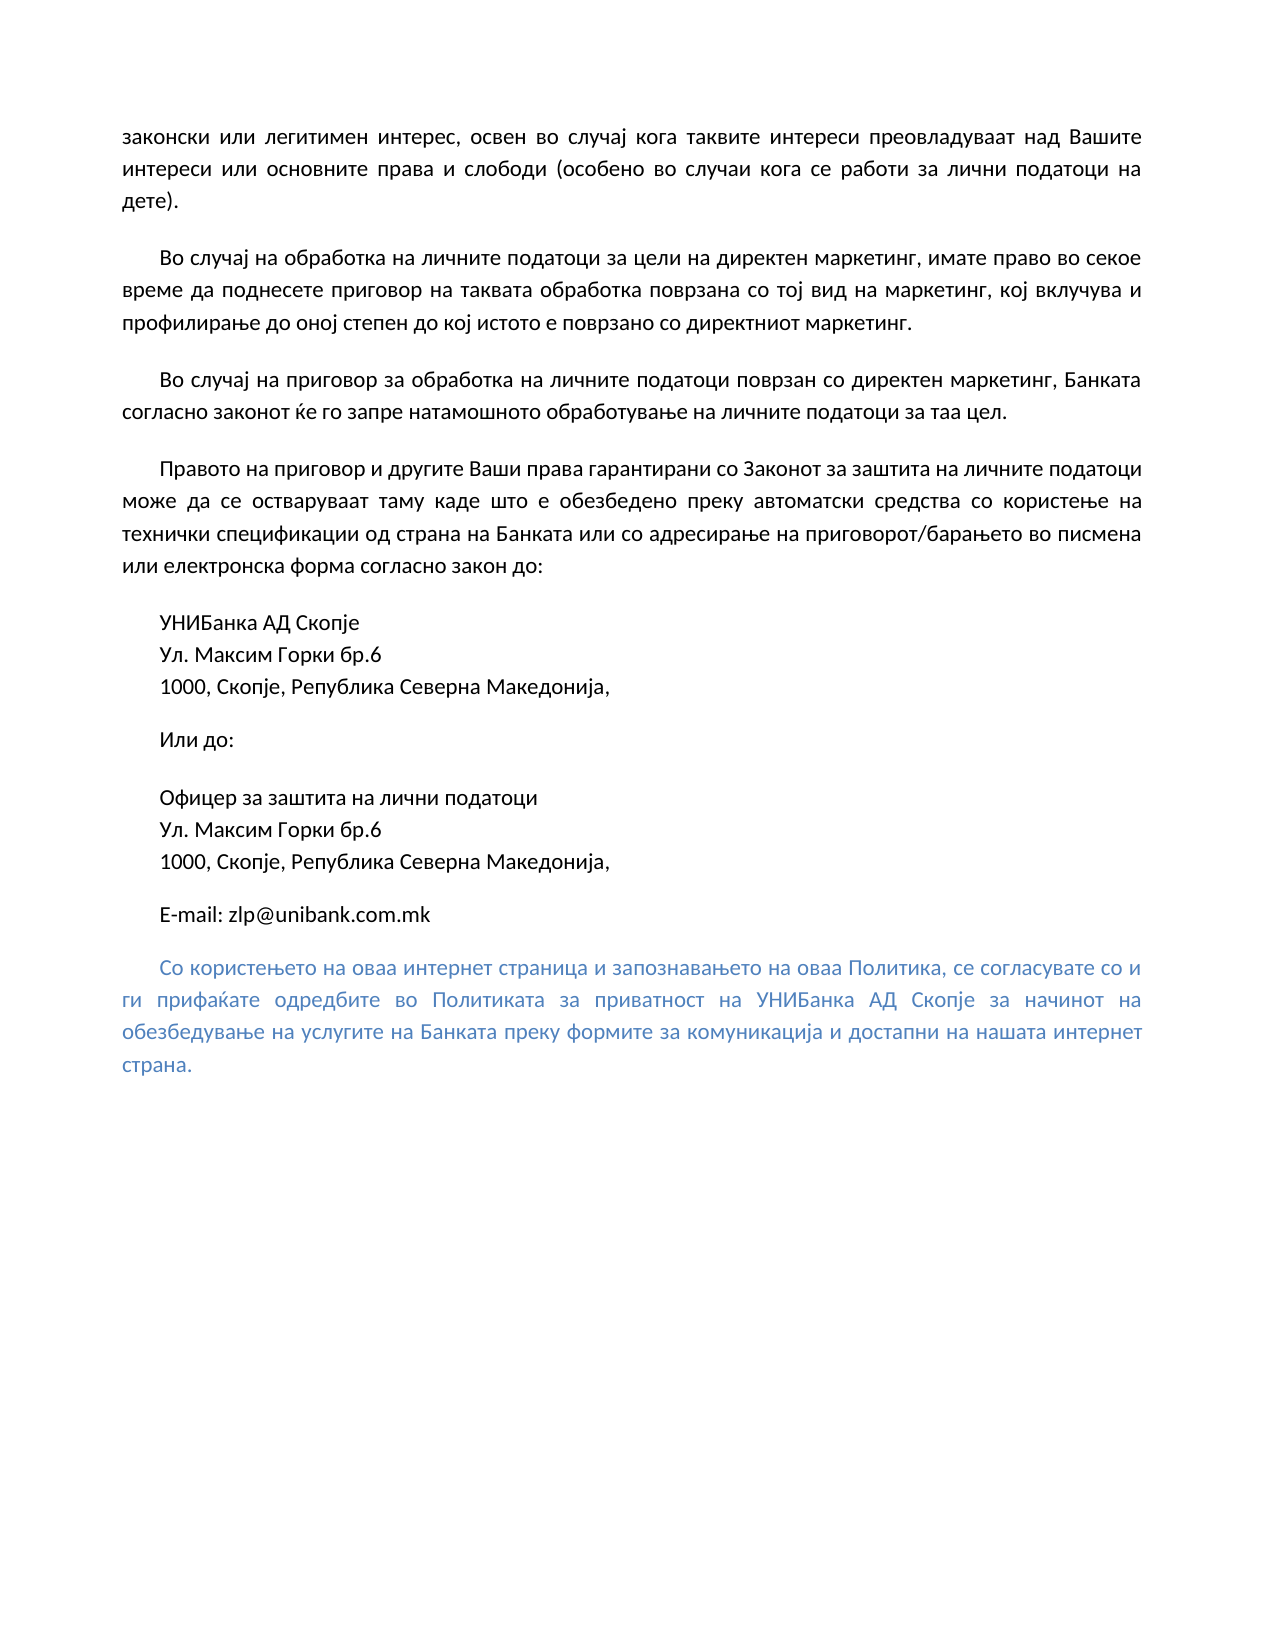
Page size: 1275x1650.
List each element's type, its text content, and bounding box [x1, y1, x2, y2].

text Во случај на приговор за обработка на личните податоци поврзан со директен маркетинг, Банката согласно законот ќе го запре натамошното обработување на личните податоци за таа цел. [122, 365, 1144, 425]
text Ул. Максим Горки бр.6 [122, 815, 1144, 843]
text Офицер за заштита на лични податоци [122, 783, 1144, 811]
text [122, 122, 1144, 214]
text Во случај на обработка на личните податоци за цели на директен маркетинг, имате право во секое време да поднесете приговор на таквата обработка поврзана со тој вид на маркетинг, кој вклучува и профилирање до оној степен до кој истото е поврзано со директниот маркетинг. [122, 243, 1144, 336]
text УНИБанка АД Скопје [122, 608, 1144, 636]
text Или до: [122, 726, 1144, 753]
text 1000, Скопје, Република Северна Македонија, [122, 847, 1144, 875]
text Правото на приговор и другите Ваши права гарантирани со Законот за заштита на личните податоци може да се остваруваат таму каде што е обезбедено преку автоматски средства со користење на технички спецификации од страна на Банката или со адресирање на приговорот/барањето во писмена или електронска форма согласно закон до: [122, 454, 1144, 579]
text 1000, Скопје, Република Северна Македонија, [122, 672, 1144, 701]
text E-mail: zlp@unibank.com.mk [122, 900, 1144, 928]
text Ул. Максим Горки бр.6 [122, 640, 1144, 668]
subtitle Со користењето на оваа интернет страница и запознавањето на оваа Политика, се согласувате со и ги прифаќате одредбите во Политиката за приватност на УНИБанка АД Скопје за начинот на обезбедување на услугите на Банката преку формите за комуникација и достапни на нашата интернет страна. [122, 953, 1144, 1078]
